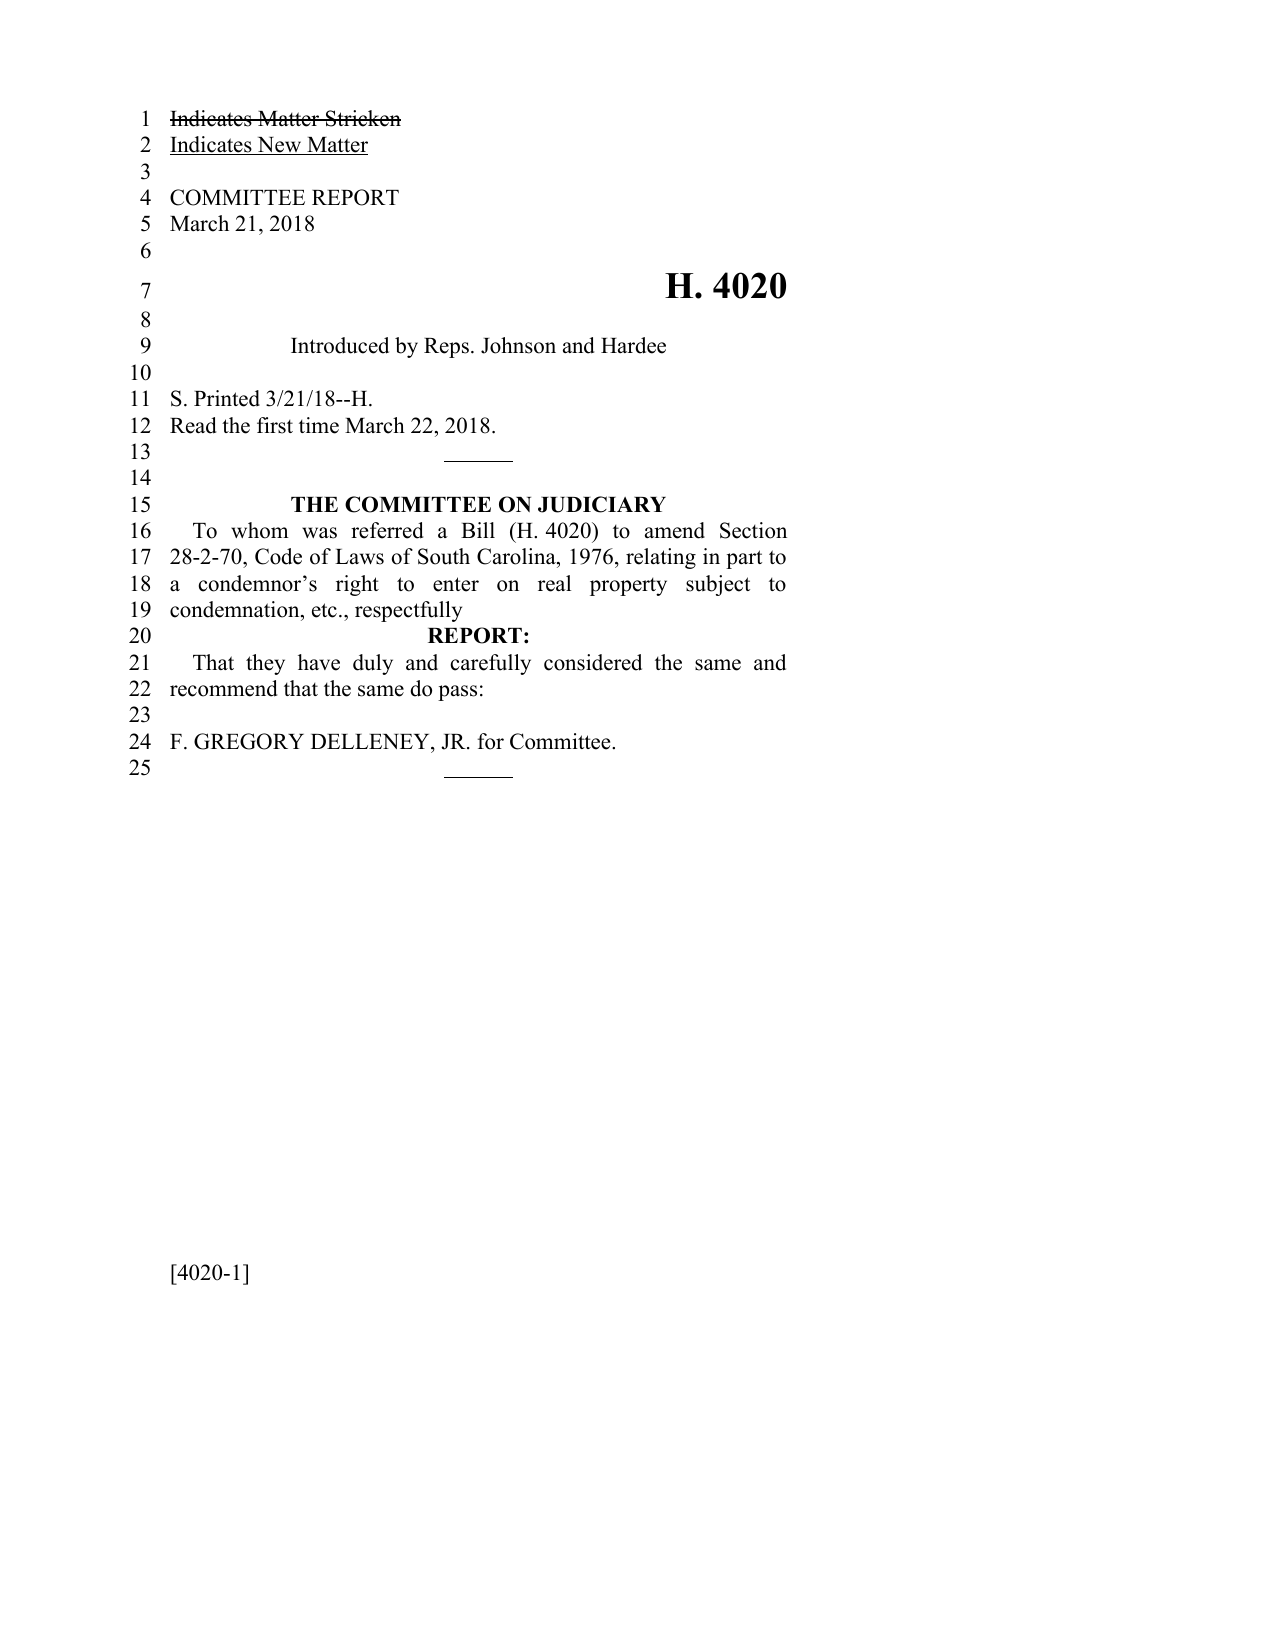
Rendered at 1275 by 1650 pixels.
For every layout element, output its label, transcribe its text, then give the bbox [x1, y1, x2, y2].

text COMMITTEE REPORT [169, 184, 787, 210]
text THE COMMITTEE ON JUDICIARY [169, 491, 787, 517]
text S. Printed 3/21/18--H. [169, 385, 787, 412]
text That they have duly and carefully considered the same and recommend that the same do pass: [169, 649, 787, 702]
text Introduced by Reps. Johnson and Hardee [169, 333, 787, 359]
text REPORT: [169, 622, 787, 649]
text Indicates Matter Stricken [169, 105, 787, 131]
text March 21, 2018 [169, 210, 787, 237]
text Read the first time March 22, 2018. [169, 412, 787, 438]
text To whom was referred a Bill (H. 4020) to amend Section 28-2-70, Code of Laws of South Carolina, 1976, relating in part to a condemnor’s right to enter on real property subject to condemnation, etc., respectfully [169, 517, 787, 622]
text F. GREGORY DELLENEY, JR. for Committee. [169, 728, 787, 754]
text Indicates New Matter [169, 131, 787, 158]
text H. 4020 [169, 263, 787, 306]
